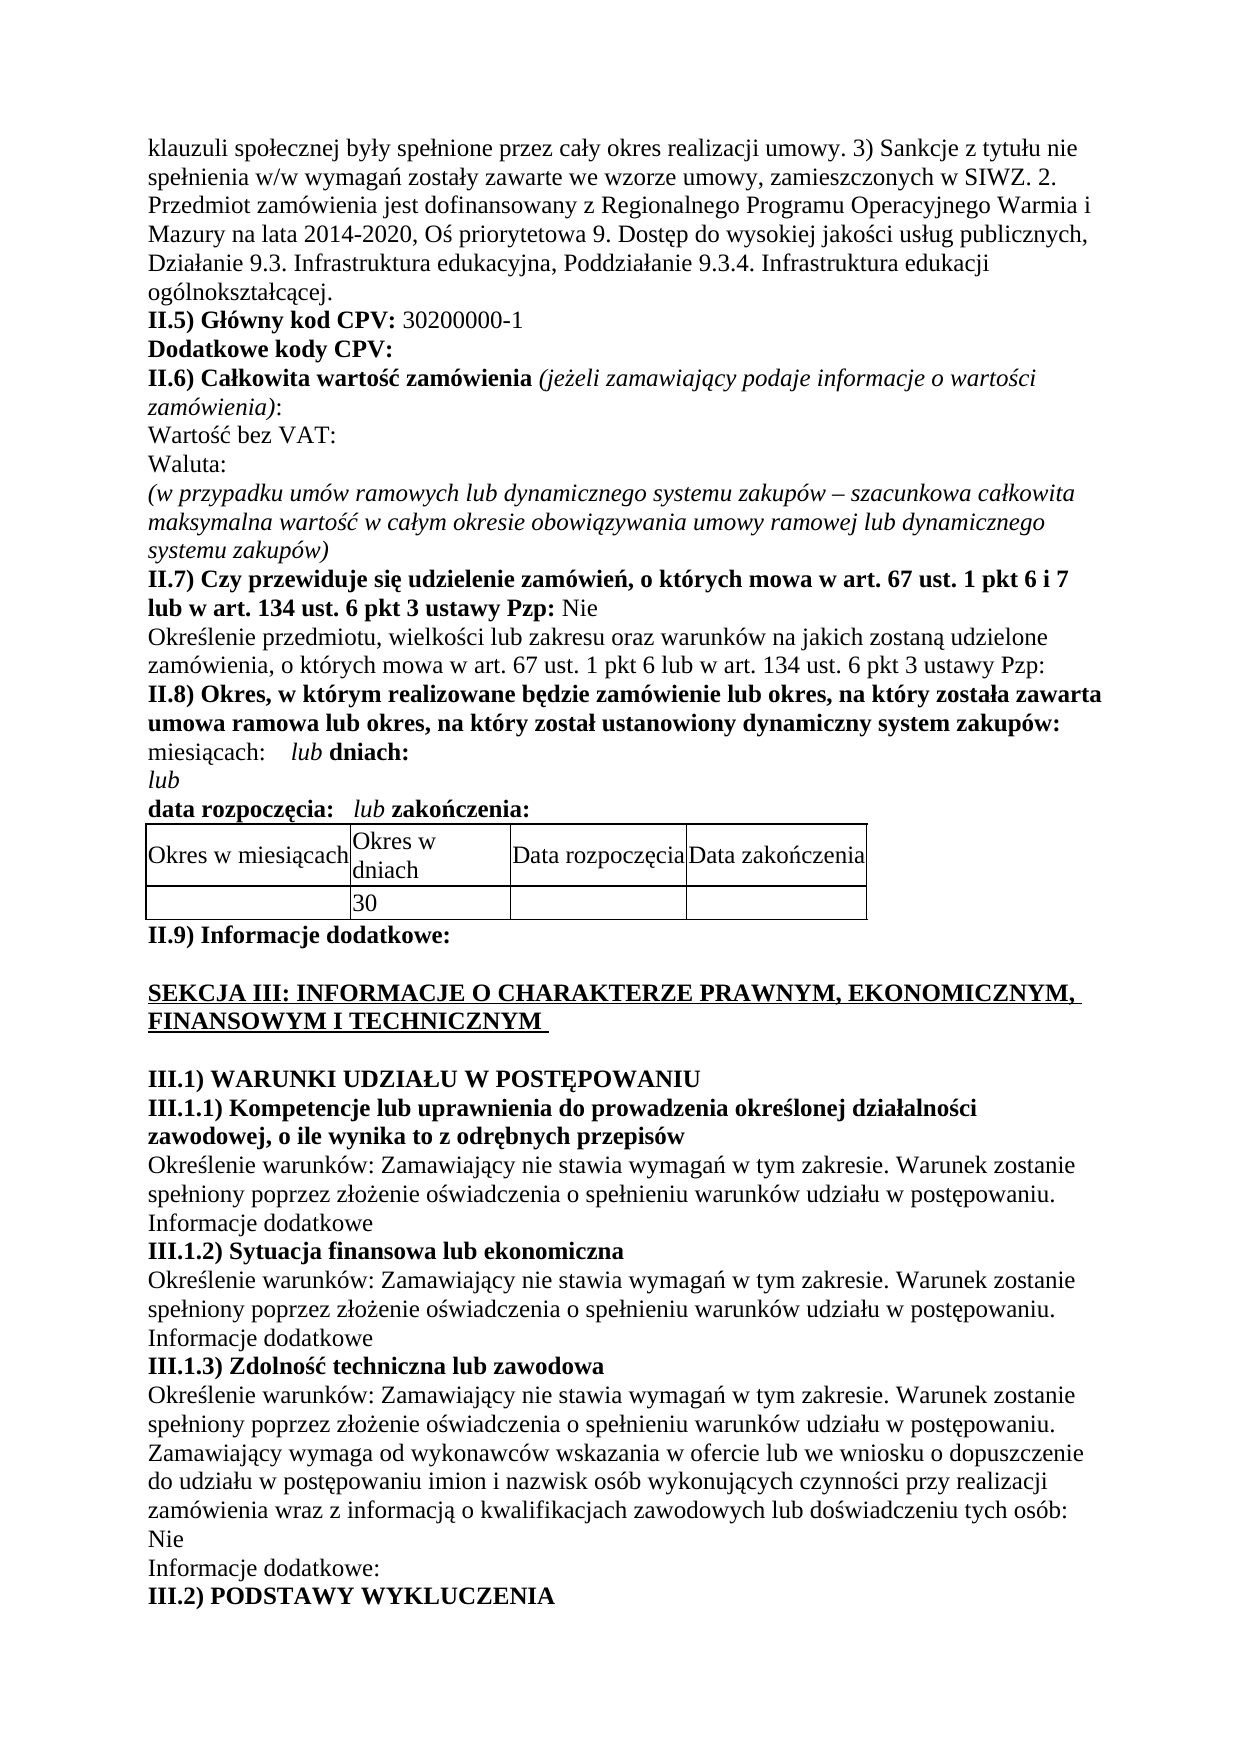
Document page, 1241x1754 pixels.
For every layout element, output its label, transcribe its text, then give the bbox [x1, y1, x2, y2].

table_header Data rozpoczęcia [511, 825, 686, 885]
text III.1) WARUNKI UDZIAŁU W POSTĘPOWANIU [148, 1064, 1107, 1093]
text II.9) Informacje dodatkowe: [148, 920, 1107, 949]
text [148, 133, 1107, 478]
table_cell [511, 887, 686, 918]
table_cell [687, 887, 866, 918]
text II.7) Czy przewiduje się udzielenie zamówień, o których mowa w art. 67 ust. 1 pkt 6 i 7 lub w art. 134 ust. 6 pkt 3 ustawy Pzp: Nie Określenie przedmiotu, wielkości lub zakresu oraz warunków na jakich zostaną udzielone zamówienia, o których mowa w art. 67 ust. 1 pkt 6 lub w art. 134 ust. 6 pkt 3 ustawy Pzp: II.8) Okres, w którym realizowane będzie zamówienie lub okres, na który została zawarta umowa ramowa lub okres, na który został ustanowiony dynamiczny system zakupów: miesiącach: lub dniach: lub data rozpoczęcia: lub zakończenia: [148, 564, 1107, 823]
table_header Okres w miesiącach [147, 825, 350, 885]
table_header Okres w dniach [351, 825, 510, 885]
text SEKCJA III: INFORMACJE O CHARAKTERZE PRAWNYM, EKONOMICZNYM, FINANSOWYM I TECHNICZNYM [148, 978, 1107, 1035]
table_cell [147, 887, 350, 918]
text III.1.1) Kompetencje lub uprawnienia do prowadzenia określonej działalności zawodowej, o ile wynika to z odrębnych przepisów Określenie warunków: Zamawiający nie stawia wymagań w tym zakresie. Warunek zostanie spełniony poprzez złożenie oświadczenia o spełnieniu warunków udziału w postępowaniu. Informacje dodatkowe III.1.2) Sytuacja finansowa lub ekonomiczna Określenie warunków: Zamawiający nie stawia wymagań w tym zakresie. Warunek zostanie spełniony poprzez złożenie oświadczenia o spełnieniu warunków udziału w postępowaniu. Informacje dodatkowe III.1.3) Zdolność techniczna lub zawodowa Określenie warunków: Zamawiający nie stawia wymagań w tym zakresie. Warunek zostanie spełniony poprzez złożenie oświadczenia o spełnieniu warunków udziału w postępowaniu. Zamawiający wymaga od wykonawców wskazania w ofercie lub we wniosku o dopuszczenie do udziału w postępowaniu imion i nazwisk osób wykonujących czynności przy realizacji zamówienia wraz z informacją o kwalifikacjach zawodowych lub doświadczeniu tych osób: Nie Informacje dodatkowe: [148, 1093, 1107, 1581]
text III.2) PODSTAWY WYKLUCZENIA [148, 1581, 1107, 1610]
table_cell 30 [351, 887, 510, 918]
table_header Data zakończenia [687, 825, 866, 885]
text (w przypadku umów ramowych lub dynamicznego systemu zakupów – szacunkowa całkowita maksymalna wartość w całym okresie obowiązywania umowy ramowej lub dynamicznego systemu zakupów) [148, 478, 1107, 564]
